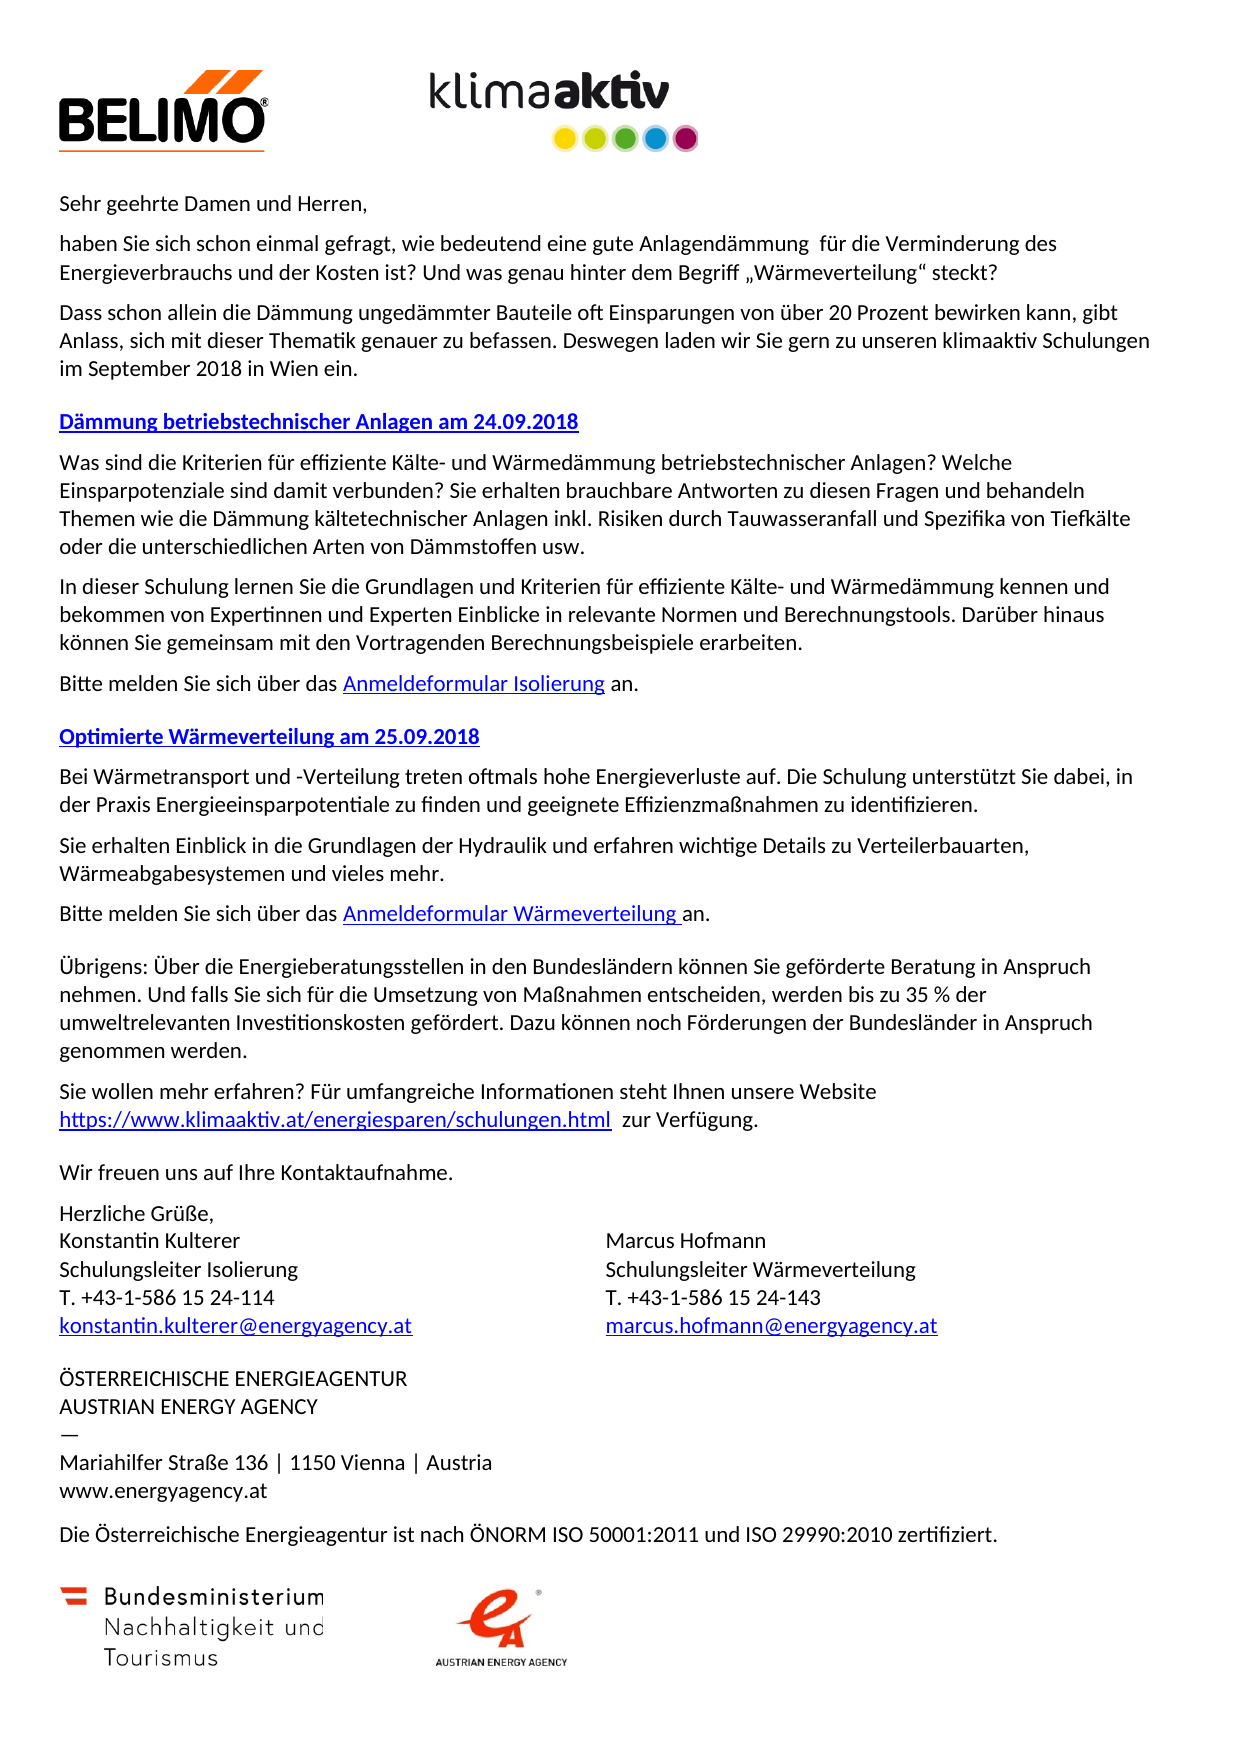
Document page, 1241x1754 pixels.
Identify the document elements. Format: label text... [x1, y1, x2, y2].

picture [430, 70, 698, 152]
picture [59, 1586, 323, 1666]
table_header Sehr geehrte Damen und Herren, haben Sie sich schon einmal gefragt, wie bedeutend eine gute Anlagendämmung für die Verminderung des Energieverbrauchs und der Kosten ist? Und was genau hinter dem Begriff „Wärmeverteilung“ steckt? Dass schon allein die Dämmung ungedämmter Bauteile oft Einsparungen von über 20 Prozent bewirken kann, gibt Anlass, sich mit dieser Thematik genauer zu befassen. Deswegen laden wir Sie gern zu unseren klimaaktiv Schulungen im September 2018 in Wien ein. Dämmung betriebstechnischer Anlagen am 24.09.2018 Was sind die Kriterien für effiziente Kälte- und Wärmedämmung betriebstechnischer Anlagen? Welche Einsparpotenziale sind damit verbunden? Sie erhalten brauchbare Antworten zu diesen Fragen und behandeln Themen wie die Dämmung kältetechnischer Anlagen inkl. Risiken durch Tauwasseranfall und Spezifika von Tiefkälte oder die unterschiedlichen Arten von Dämmstoffen usw. In dieser Schulung lernen Sie die Grundlagen und Kriterien für effiziente Kälte- und Wärmedämmung kennen und bekommen von Expertinnen und Experten Einblicke in relevante Normen und Berechnungstools. Darüber hinaus können Sie gemeinsam mit den Vortragenden Berechnungsbeispiele erarbeiten. Bitte melden Sie sich über das Anmeldeformular Isolierung an. Optimierte Wärmeverteilung am 25.09.2018 Bei Wärmetransport und -Verteilung treten oftmals hohe Energieverluste auf. Die Schulung unterstützt Sie dabei, in der Praxis Energieeinsparpotentiale zu finden und geeignete Effizienzmaßnahmen zu identifizieren. Sie erhalten Einblick in die Grundlagen der Hydraulik und erfahren wichtige Details zu Verteilerbauarten, Wärmeabgabesystemen und vieles mehr. Bitte melden Sie sich über das Anmeldeformular Wärmeverteilung an. Übrigens: Über die Energieberatungsstellen in den Bundesländern können Sie geförderte Beratung in Anspruch nehmen. Und falls Sie sich für die Umsetzung von Maßnahmen entscheiden, werden bis zu 35 % der umweltrelevanten Investitionskosten gefördert. Dazu können noch Förderungen der Bundesländer in Anspruch genommen werden. Sie wollen mehr erfahren? Für umfangreiche Informationen steht Ihnen unsere Website https://www.klimaaktiv.at/energiesparen/schulungen.html zur Verfügung. Wir freuen uns auf Ihre Kontaktaufnahme. Herzliche Grüße, Konstantin Kulterer Marcus Hofmann Schulungsleiter Isolierung Schulungsleiter Wärmeverteilung T. +43-1-586 15 24-114 T. +43-1-586 15 24-143 konstantin.kulterer@energyagency.at marcus.hofmann@energyagency.at ÖSTERREICHISCHE ENERGIEAGENTUR AUSTRIAN ENERGY AGENCY — Mariahilfer Straße 136 | 1150 Vienna | Austria www.energyagency.at Die Österreichische Energieagentur ist nach ÖNORM ISO 50001:2011 und ISO 29990:2010 zertifiziert. [48, 58, 1167, 1691]
picture [435, 1587, 567, 1666]
picture [59, 70, 269, 152]
